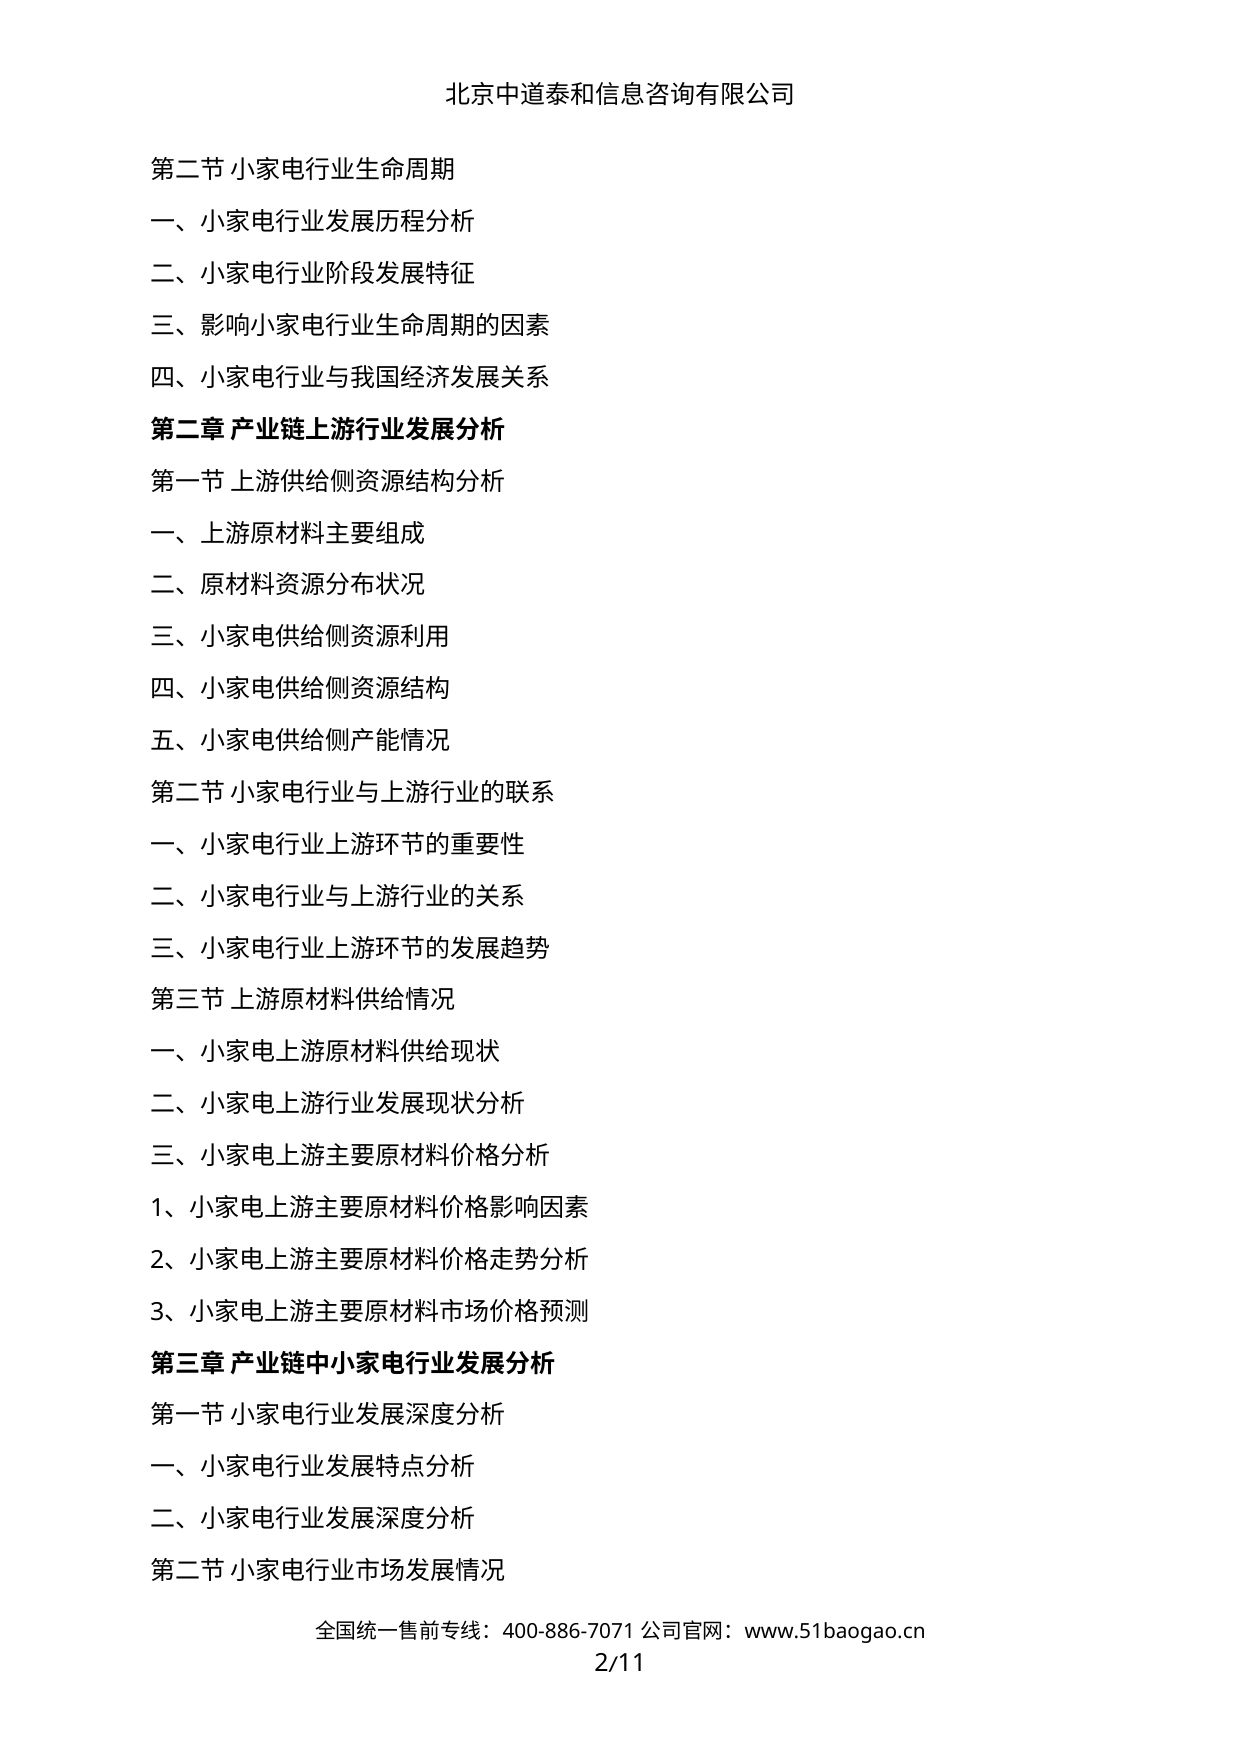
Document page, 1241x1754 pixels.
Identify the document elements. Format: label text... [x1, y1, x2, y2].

text 四、小家电行业与我国经济发展关系 [150, 357, 1090, 394]
text 第二节 小家电行业生命周期 [150, 150, 1090, 186]
text 第一节 上游供给侧资源结构分析 [150, 461, 1090, 497]
text 二、小家电行业发展深度分析 [150, 1499, 1090, 1535]
text 一、小家电上游原材料供给现状 [150, 1032, 1090, 1068]
text 第二节 小家电行业市场发展情况 [150, 1551, 1090, 1587]
text 1、小家电上游主要原材料价格影响因素 [150, 1187, 1090, 1224]
text 三、小家电上游主要原材料价格分析 [150, 1136, 1090, 1172]
text 三、小家电行业上游环节的发展趋势 [150, 928, 1090, 964]
text 第二章 产业链上游行业发展分析 [150, 409, 1090, 446]
text 第三章 产业链中小家电行业发展分析 [150, 1343, 1090, 1379]
text 一、小家电行业上游环节的重要性 [150, 824, 1090, 861]
text 3、小家电上游主要原材料市场价格预测 [150, 1291, 1090, 1327]
text 三、影响小家电行业生命周期的因素 [150, 306, 1090, 342]
text 二、小家电上游行业发展现状分析 [150, 1084, 1090, 1120]
text 五、小家电供给侧产能情况 [150, 721, 1090, 757]
text 四、小家电供给侧资源结构 [150, 669, 1090, 705]
text 二、小家电行业阶段发展特征 [150, 254, 1090, 290]
text 2、小家电上游主要原材料价格走势分析 [150, 1239, 1090, 1276]
text 三、小家电供给侧资源利用 [150, 617, 1090, 653]
text 二、原材料资源分布状况 [150, 565, 1090, 601]
text 一、小家电行业发展特点分析 [150, 1447, 1090, 1483]
text 一、小家电行业发展历程分析 [150, 202, 1090, 238]
text 二、小家电行业与上游行业的关系 [150, 876, 1090, 912]
text 第一节 小家电行业发展深度分析 [150, 1395, 1090, 1431]
text 第二节 小家电行业与上游行业的联系 [150, 772, 1090, 809]
text 一、上游原材料主要组成 [150, 513, 1090, 549]
text 第三节 上游原材料供给情况 [150, 980, 1090, 1016]
